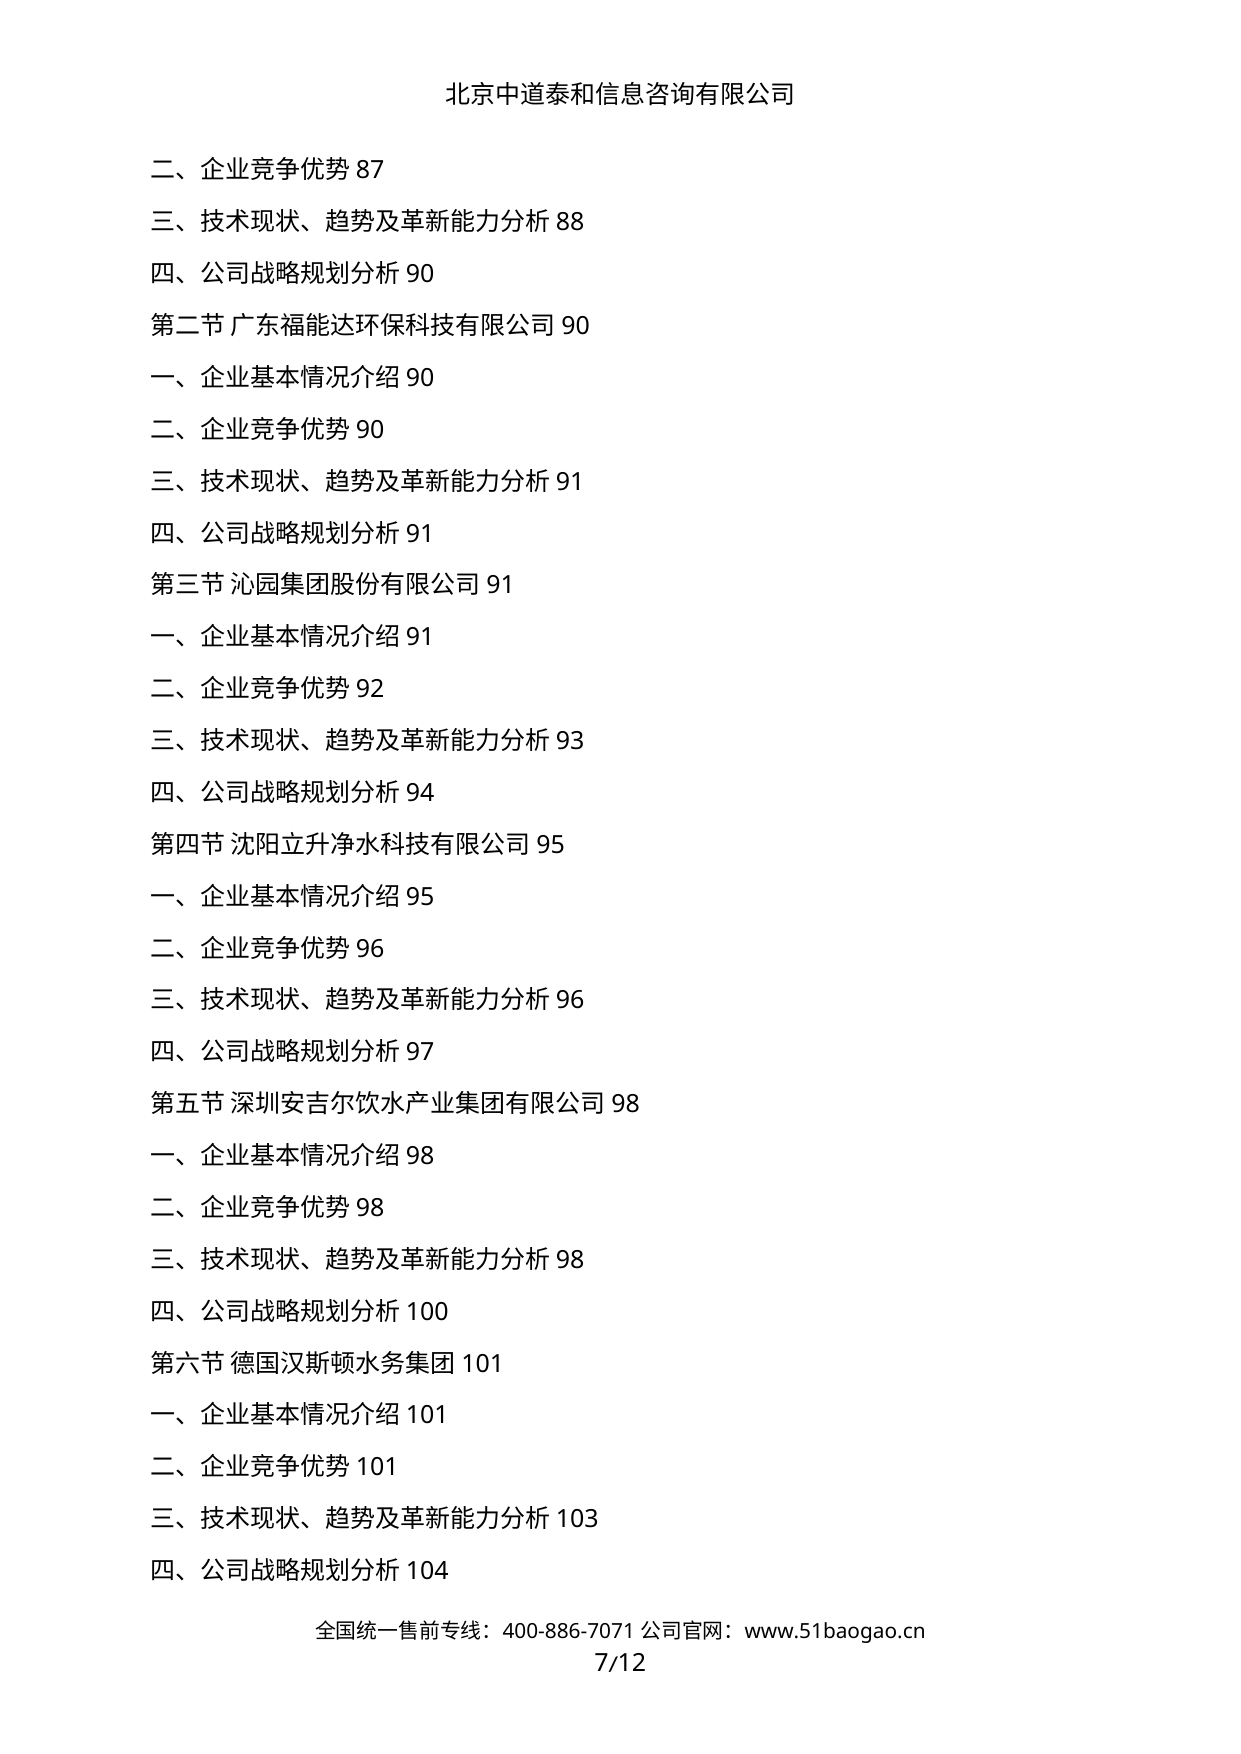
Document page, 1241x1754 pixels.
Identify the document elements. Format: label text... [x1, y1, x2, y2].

text 一、企业基本情况介绍 90 [150, 357, 1090, 394]
text 二、企业竞争优势 90 [150, 409, 1090, 446]
text 三、技术现状、趋势及革新能力分析 103 [150, 1499, 1090, 1535]
text 三、技术现状、趋势及革新能力分析 98 [150, 1239, 1090, 1276]
text 二、企业竞争优势 87 [150, 150, 1090, 186]
text 三、技术现状、趋势及革新能力分析 88 [150, 202, 1090, 238]
text 一、企业基本情况介绍 101 [150, 1395, 1090, 1431]
text 二、企业竞争优势 96 [150, 928, 1090, 964]
text 四、公司战略规划分析 104 [150, 1551, 1090, 1587]
text 第二节 广东福能达环保科技有限公司 90 [150, 306, 1090, 342]
text 三、技术现状、趋势及革新能力分析 96 [150, 980, 1090, 1016]
text 二、企业竞争优势 92 [150, 669, 1090, 705]
text 四、公司战略规划分析 100 [150, 1291, 1090, 1327]
text 第六节 德国汉斯顿水务集团 101 [150, 1343, 1090, 1379]
text 三、技术现状、趋势及革新能力分析 91 [150, 461, 1090, 497]
text 一、企业基本情况介绍 95 [150, 876, 1090, 912]
text 四、公司战略规划分析 90 [150, 254, 1090, 290]
text 四、公司战略规划分析 91 [150, 513, 1090, 549]
text 第五节 深圳安吉尔饮水产业集团有限公司 98 [150, 1084, 1090, 1120]
text 三、技术现状、趋势及革新能力分析 93 [150, 721, 1090, 757]
text 一、企业基本情况介绍 91 [150, 617, 1090, 653]
text 四、公司战略规划分析 97 [150, 1032, 1090, 1068]
text 二、企业竞争优势 101 [150, 1447, 1090, 1483]
text 二、企业竞争优势 98 [150, 1187, 1090, 1224]
text 四、公司战略规划分析 94 [150, 772, 1090, 809]
text 一、企业基本情况介绍 98 [150, 1136, 1090, 1172]
text 第四节 沈阳立升净水科技有限公司 95 [150, 824, 1090, 861]
text 第三节 沁园集团股份有限公司 91 [150, 565, 1090, 601]
